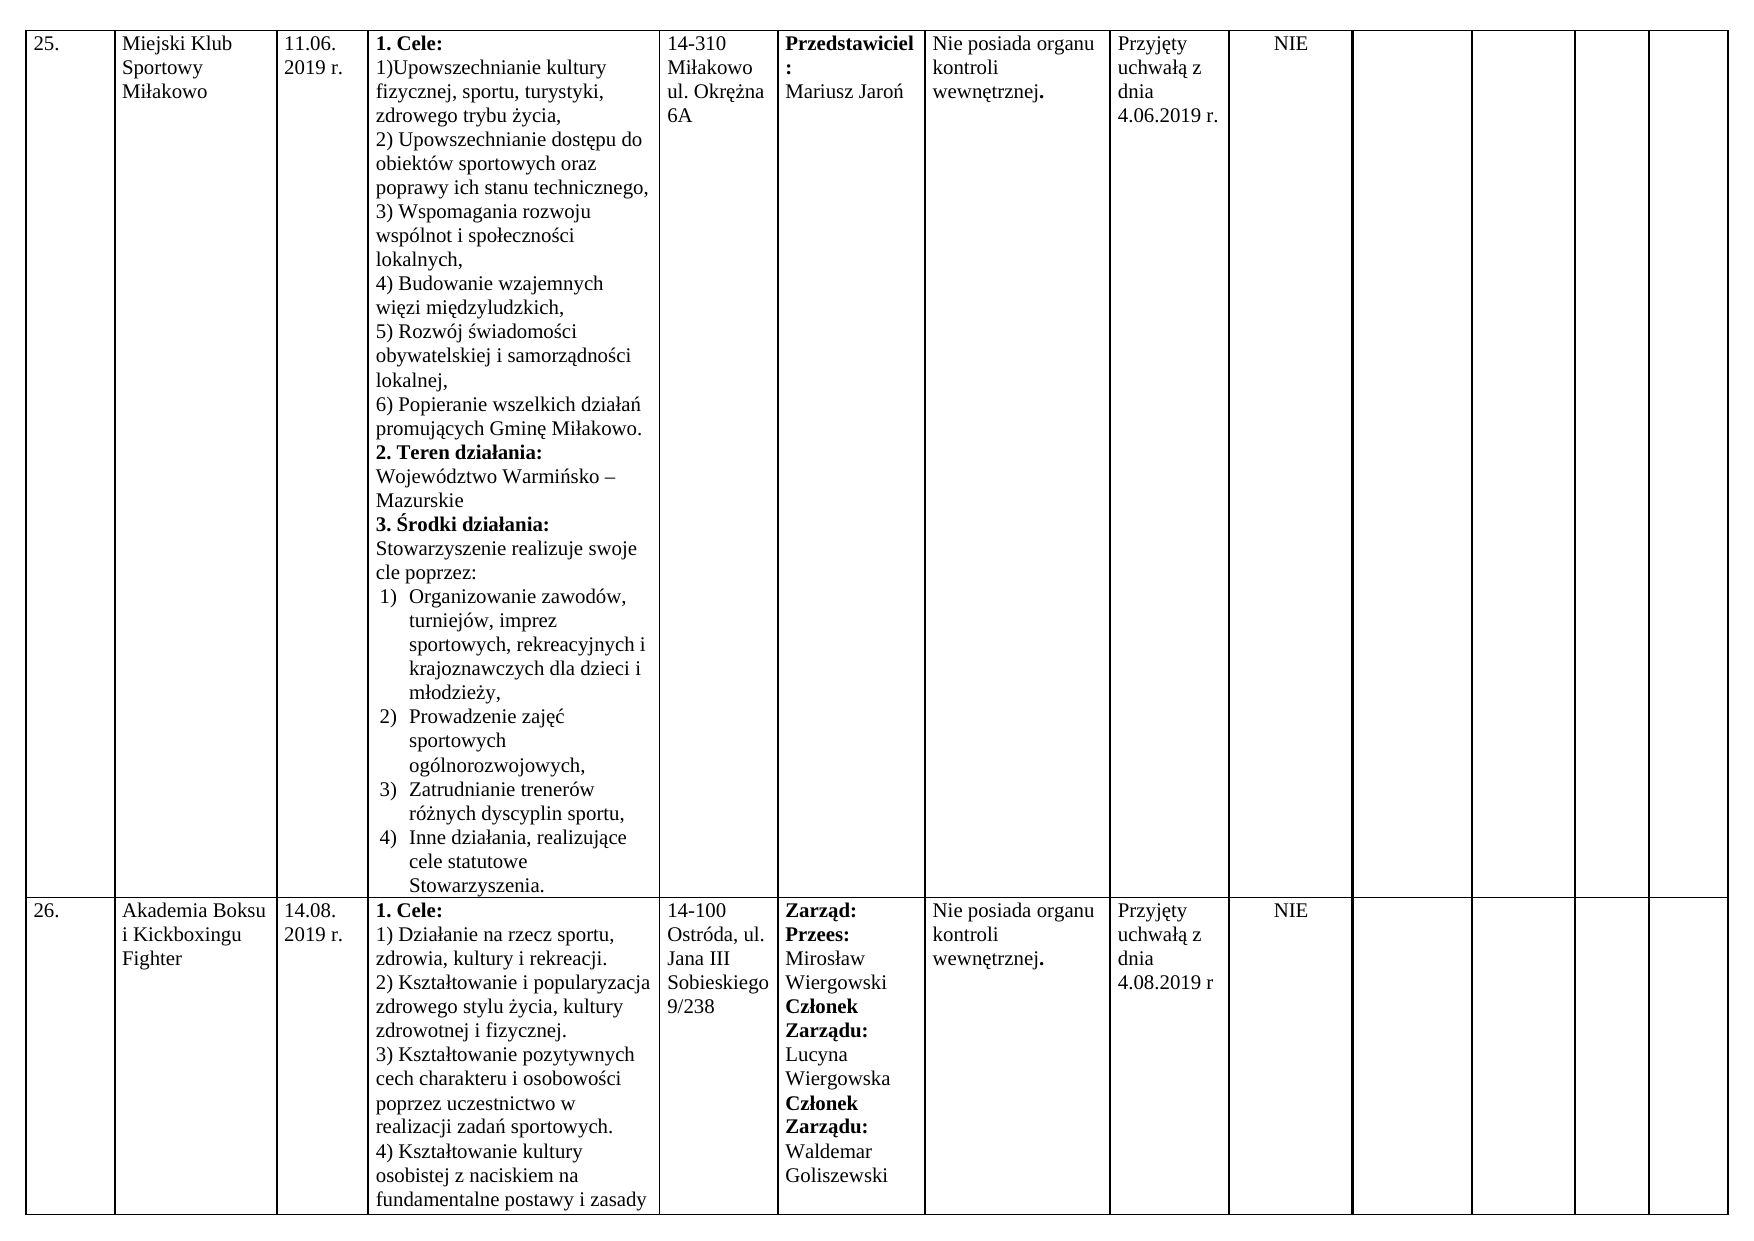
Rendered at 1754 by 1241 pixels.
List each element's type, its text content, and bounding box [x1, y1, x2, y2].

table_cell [926, 898, 1109, 1214]
table_cell [1354, 898, 1471, 1214]
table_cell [369, 898, 659, 1214]
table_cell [116, 898, 276, 1214]
table_cell 1. Cele: 1)Upowszechnianie kultury fizycznej, sportu, turystyki, zdrowego trybu życia, 2) Upowszechnianie dostępu do obiektów sportowych oraz poprawy ich stanu technicznego, 3) Wspomagania rozwoju wspólnot i społeczności lokalnych, 4) Budowanie wzajemnych więzi międzyludzkich, 5) Rozwój świadomości obywatelskiej i samorządności lokalnej, 6) Popieranie wszelkich działań promujących Gminę Miłakowo. 2. Teren działania: Województwo Warmińsko – Mazurskie 3. Środki działania: Stowarzyszenie realizuje swoje cle poprzez: Organizowanie zawodów, turniejów, imprez sportowych, rekreacyjnych i krajoznawczych dla dzieci i młodzieży, Prowadzenie zajęć sportowych ogólnorozwojowych, Zatrudnianie trenerów różnych dyscyplin sportu, Inne działania, realizujące cele statutowe Stowarzyszenia. [369, 31, 659, 897]
table_cell 25. [27, 31, 114, 897]
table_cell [1111, 898, 1228, 1214]
table_cell Miejski Klub Sportowy Miłakowo [116, 31, 276, 897]
table_cell [1473, 898, 1574, 1214]
table_cell Przyjęty uchwałą z dnia 4.06.2019 r. [1111, 31, 1228, 897]
table_cell NIE [1230, 31, 1351, 897]
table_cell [779, 898, 924, 1214]
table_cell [660, 898, 777, 1214]
table_cell [1576, 31, 1648, 897]
table_cell 14-310 Miłakowo ul. Okrężna 6A [660, 31, 777, 897]
table_cell Nie posiada organu kontroli wewnętrznej. [926, 31, 1109, 897]
table_cell NIE [1230, 898, 1351, 1214]
table_cell 11.06. 2019 r. [278, 31, 367, 897]
table_cell [1473, 31, 1574, 897]
table_cell 14.08. 2019 r. [278, 898, 367, 1214]
table_cell Przedstawiciel: Mariusz Jaroń [779, 31, 924, 897]
table_cell [1650, 898, 1727, 1214]
table_cell [1650, 31, 1727, 897]
table_cell [1576, 898, 1648, 1214]
table_cell [1354, 31, 1471, 897]
table_cell 26. [27, 898, 114, 1214]
